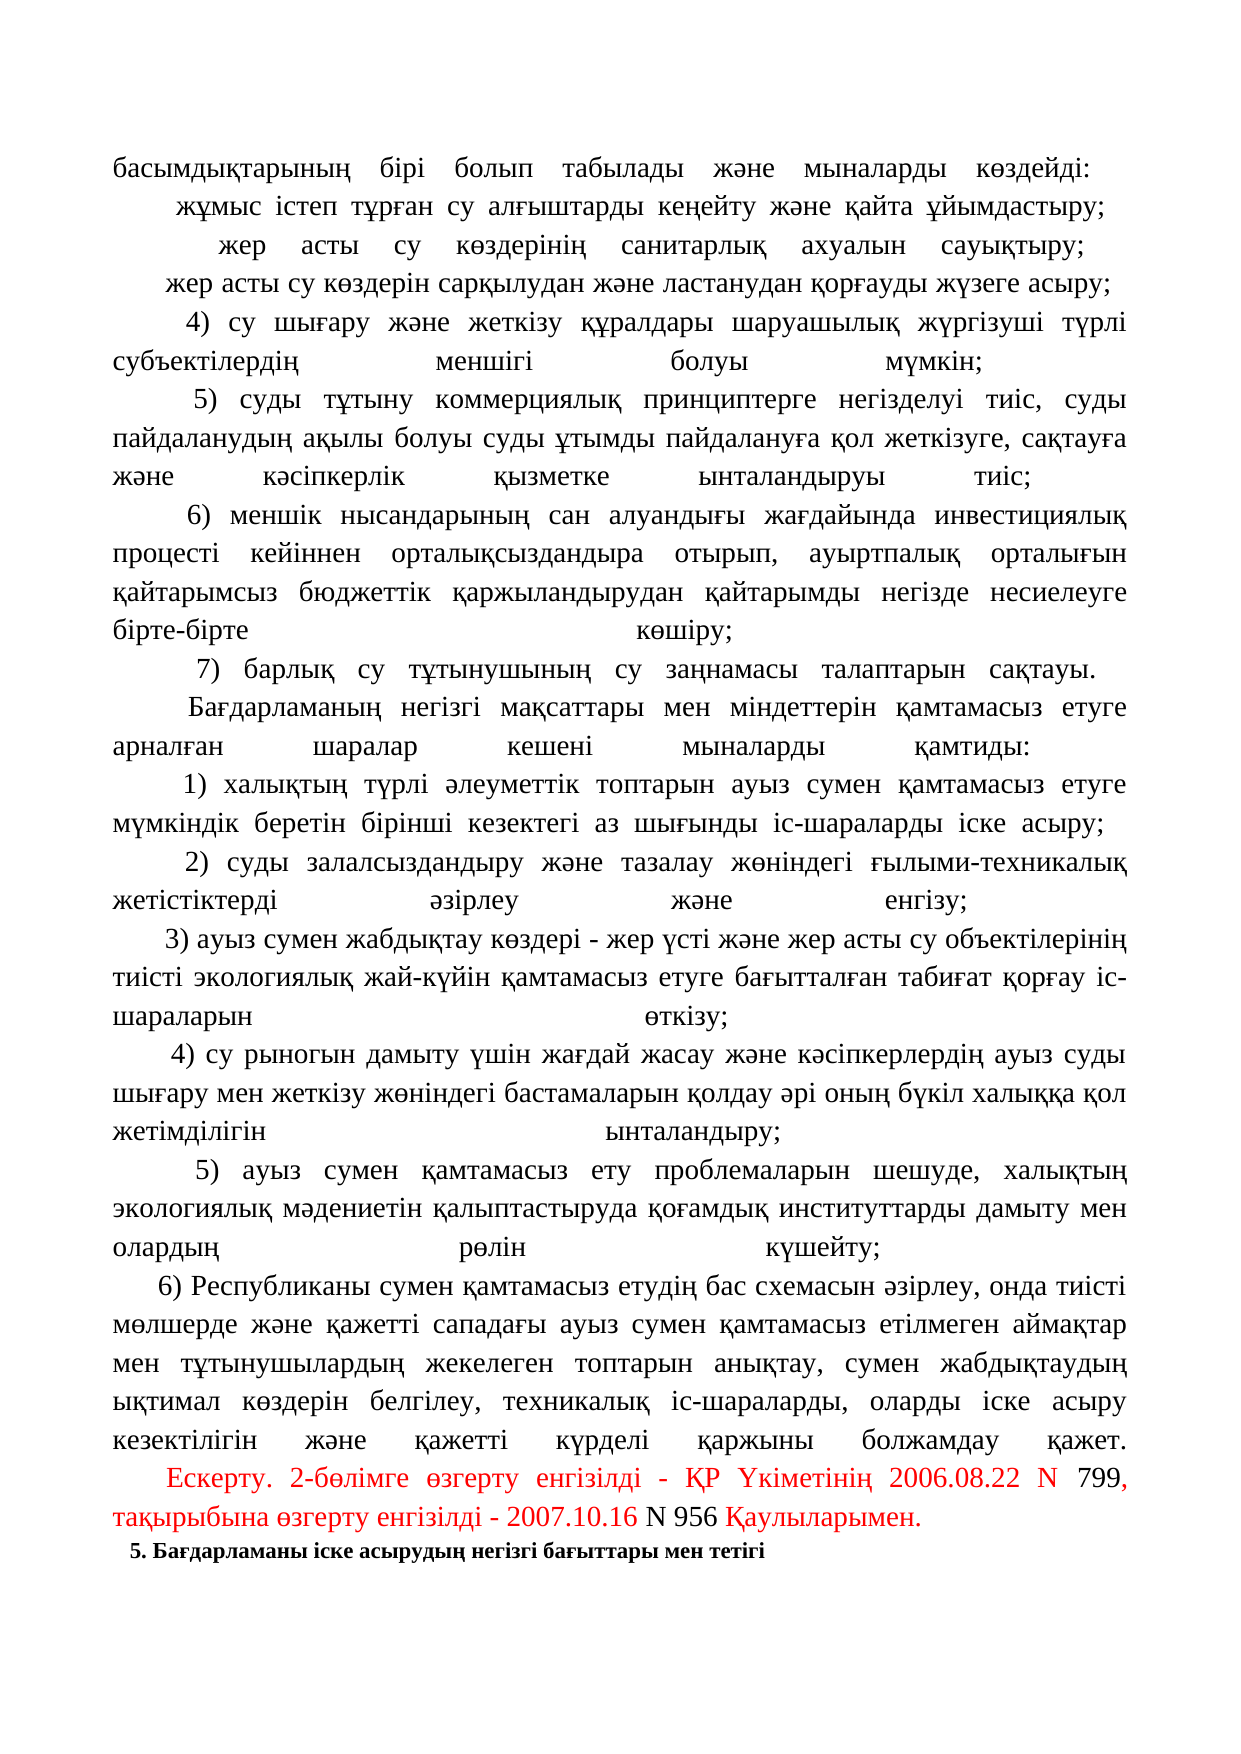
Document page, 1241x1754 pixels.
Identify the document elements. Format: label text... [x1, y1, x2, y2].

text 5. Бағдарламаны іске асырудың негізгі бағыттары мен тетігі [112, 1537, 1128, 1564]
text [112, 150, 1128, 1532]
